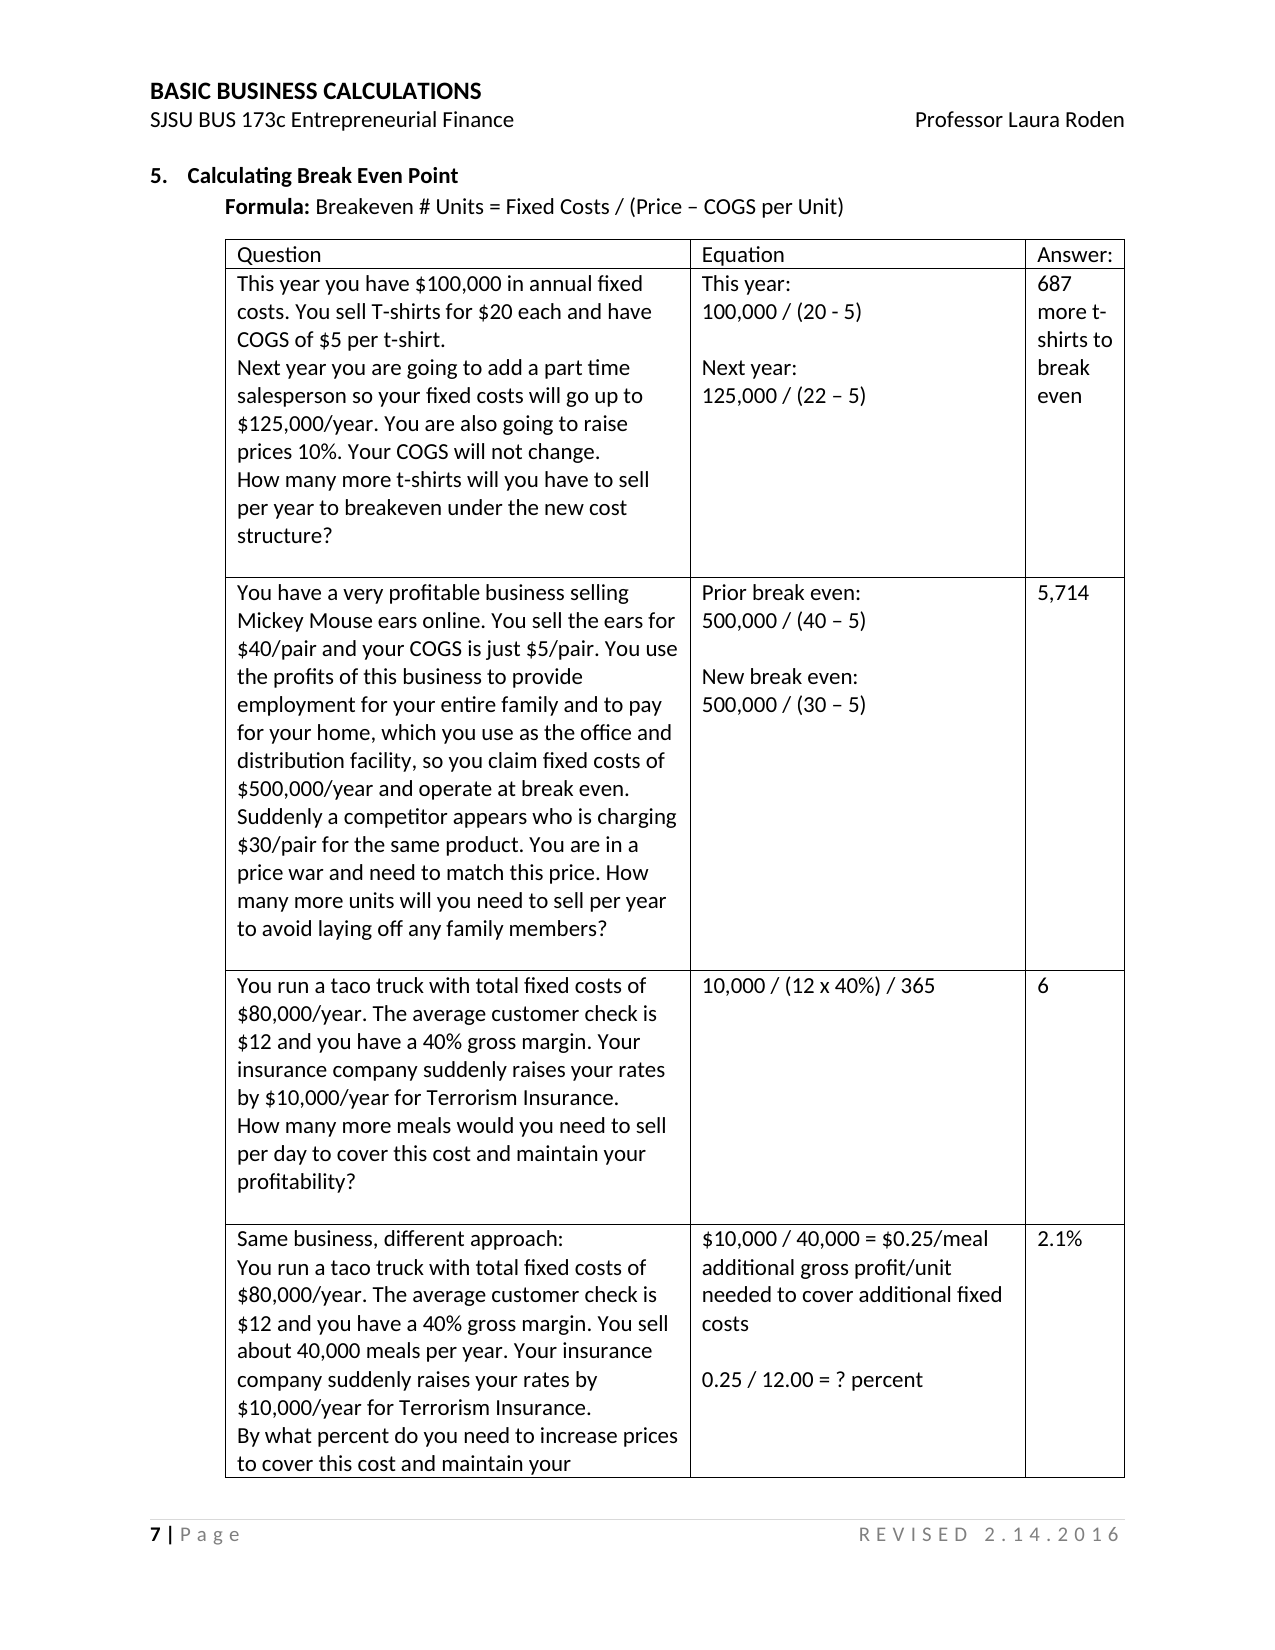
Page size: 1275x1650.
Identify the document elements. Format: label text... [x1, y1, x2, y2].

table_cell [226, 1225, 690, 1477]
table_cell You have a very profitable business selling Mickey Mouse ears online. You sell the ears for $40/pair and your COGS is just $5/pair. You use the profits of this business to provide employment for your entire family and to pay for your home, which you use as the office and distribution facility, so you claim fixed costs of $500,000/year and operate at break even. Suddenly a competitor appears who is charging $30/pair for the same product. You are in a price war and need to match this price. How many more units will you need to sell per year to avoid laying off any family members? [226, 578, 690, 970]
table_cell 5,714 [1026, 578, 1124, 970]
table_cell 2.1% [1026, 1225, 1124, 1477]
table_cell You run a taco truck with total fixed costs of $80,000/year. The average customer check is $12 and you have a 40% gross margin. Your insurance company suddenly raises your rates by $10,000/year for Terrorism Insurance. How many more meals would you need to sell per day to cover this cost and maintain your profitability? [226, 971, 690, 1223]
table_cell This year: 100,000 / (20 - 5) Next year: 125,000 / (22 – 5) [691, 269, 1025, 577]
table_header Answer: [1026, 240, 1124, 268]
table_cell This year you have $100,000 in annual fixed costs. You sell T-shirts for $20 each and have COGS of $5 per t-shirt. Next year you are going to add a part time salesperson so your fixed costs will go up to $125,000/year. You are also going to raise prices 10%. Your COGS will not change. How many more t-shirts will you have to sell per year to breakeven under the new cost structure? [226, 269, 690, 577]
table_cell 687 more t-shirts to break even [1026, 269, 1124, 577]
table_header Question [226, 240, 690, 268]
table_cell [691, 1225, 1025, 1477]
table_cell 6 [1026, 971, 1124, 1223]
list Formula: Breakeven # Units = Fixed Costs / (Price – COGS per Unit) [225, 192, 1125, 220]
list Calculating Break Even Point [150, 162, 1125, 189]
table_cell Prior break even: 500,000 / (40 – 5) New break even: 500,000 / (30 – 5) [691, 578, 1025, 970]
table_header Equation [691, 240, 1025, 268]
table_cell 10,000 / (12 x 40%) / 365 [691, 971, 1025, 1223]
